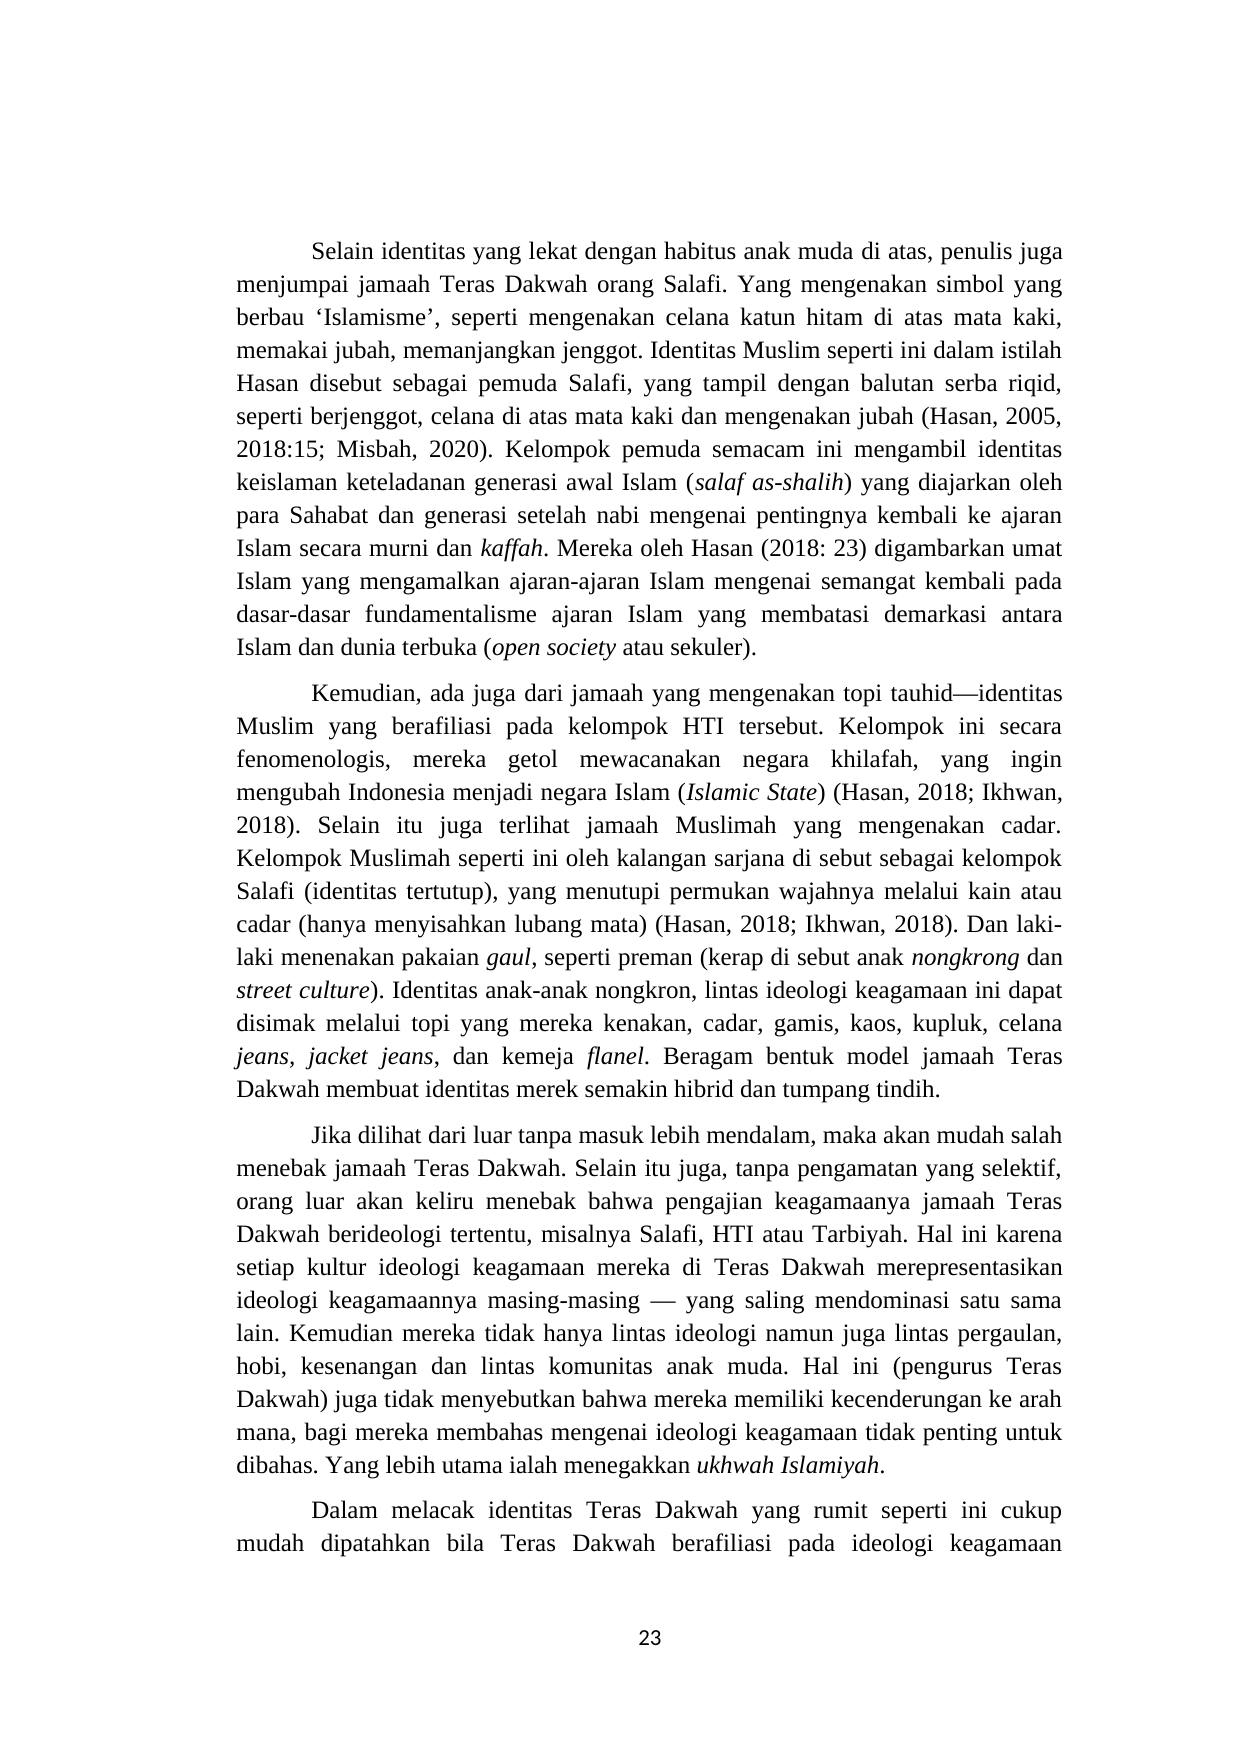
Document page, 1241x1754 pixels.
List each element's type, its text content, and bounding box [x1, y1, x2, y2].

text Jika dilihat dari luar tanpa masuk lebih mendalam, maka akan mudah salah menebak jamaah Teras Dakwah. Selain itu juga, tanpa pengamatan yang selektif, orang luar akan keliru menebak bahwa pengajian keagamaanya jamaah Teras Dakwah berideologi tertentu, misalnya Salafi, HTI atau Tarbiyah. Hal ini karena setiap kultur ideologi keagamaan mereka di Teras Dakwah merepresentasikan ideologi keagamaannya masing-masing — yang saling mendominasi satu sama lain. Kemudian mereka tidak hanya lintas ideologi namun juga lintas pergaulan, hobi, kesenangan dan lintas komunitas anak muda. Hal ini (pengurus Teras Dakwah) juga tidak menyebutkan bahwa mereka memiliki kecenderungan ke arah mana, bagi mereka membahas mengenai ideologi keagamaan tidak penting untuk dibahas. Yang lebih utama ialah menegakkan ukhwah Islamiyah. [236, 1120, 1063, 1479]
text Kemudian, ada juga dari jamaah yang mengenakan topi tauhid—identitas Muslim yang berafiliasi pada kelompok HTI tersebut. Kelompok ini secara fenomenologis, mereka getol mewacanakan negara khilafah, yang ingin mengubah Indonesia menjadi negara Islam (Islamic State) (Hasan, 2018; Ikhwan, 2018). Selain itu juga terlihat jamaah Muslimah yang mengenakan cadar. Kelompok Muslimah seperti ini oleh kalangan sarjana di sebut sebagai kelompok Salafi (identitas tertutup), yang menutupi permukan wajahnya melalui kain atau cadar (hanya menyisahkan lubang mata) (Hasan, 2018; Ikhwan, 2018). Dan laki-laki menenakan pakaian gaul, seperti preman (kerap di sebut anak nongkrong dan street culture). Identitas anak-anak nongkron, lintas ideologi keagamaan ini dapat disimak melalui topi yang mereka kenakan, cadar, gamis, kaos, kupluk, celana jeans, jacket jeans, dan kemeja flanel. Beragam bentuk model jamaah Teras Dakwah membuat identitas merek semakin hibrid dan tumpang tindih. [236, 678, 1063, 1103]
text Selain identitas yang lekat dengan habitus anak muda di atas, penulis juga menjumpai jamaah Teras Dakwah orang Salafi. Yang mengenakan simbol yang berbau ‘Islamisme’, seperti mengenakan celana katun hitam di atas mata kaki, memakai jubah, memanjangkan jenggot. Identitas Muslim seperti ini dalam istilah Hasan disebut sebagai pemuda Salafi, yang tampil dengan balutan serba riqid, seperti berjenggot, celana di atas mata kaki dan mengenakan jubah (Hasan, 2005, 2018:15; Misbah, 2020). Kelompok pemuda semacam ini mengambil identitas keislaman keteladanan generasi awal Islam (salaf as-shalih) yang diajarkan oleh para Sahabat dan generasi setelah nabi mengenai pentingnya kembali ke ajaran Islam secara murni dan kaffah. Mereka oleh Hasan (2018: 23) digambarkan umat Islam yang mengamalkan ajaran-ajaran Islam mengenai semangat kembali pada dasar-dasar fundamentalisme ajaran Islam yang membatasi demarkasi antara Islam dan dunia terbuka (open society atau sekuler). [236, 236, 1063, 661]
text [236, 1496, 1063, 1557]
